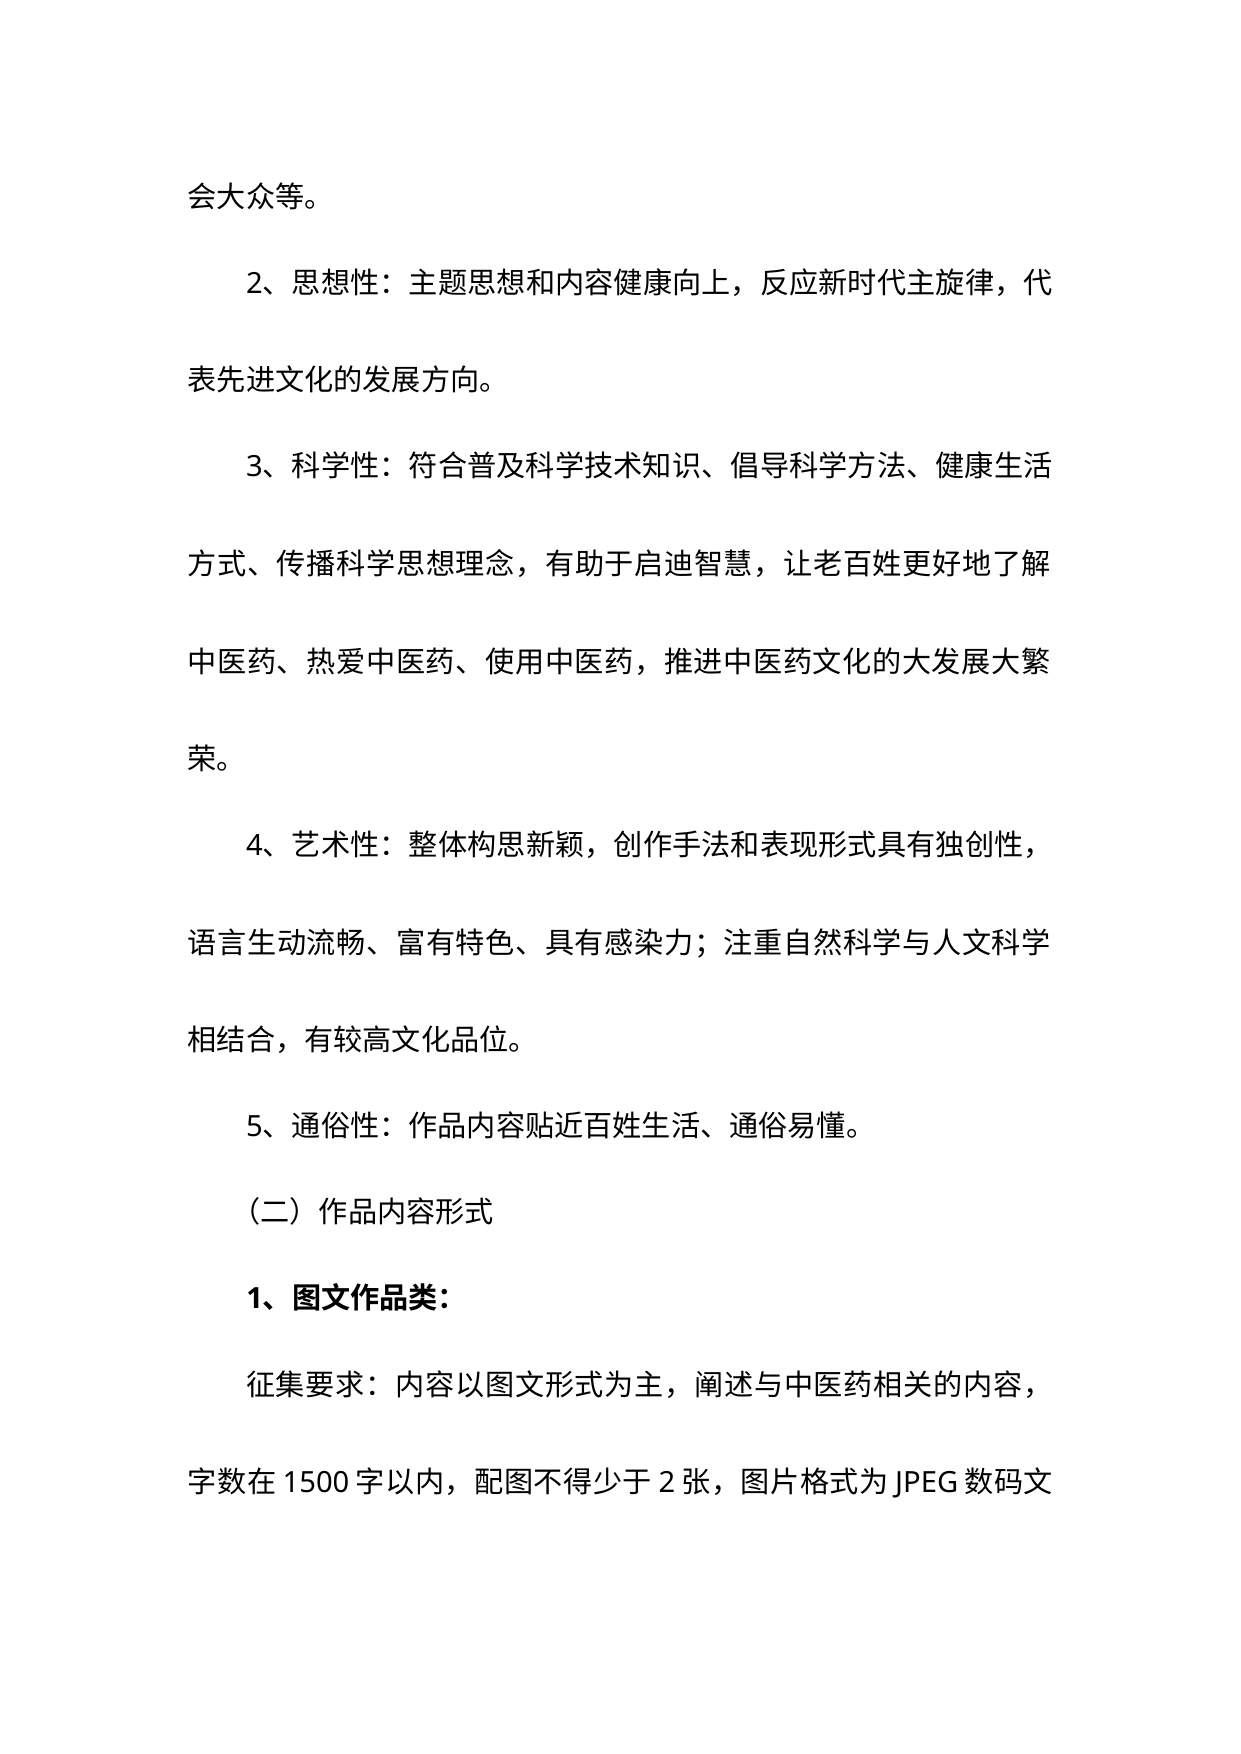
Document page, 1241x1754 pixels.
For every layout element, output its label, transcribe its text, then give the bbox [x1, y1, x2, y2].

text （二）作品内容形式 [231, 1178, 1053, 1243]
text 1、图文作品类： [187, 1264, 1053, 1329]
list 通俗性：作品内容贴近百姓生活、通俗易懂。 [187, 1092, 1053, 1157]
list 思想性：主题思想和内容健康向上，反应新时代主旋律，代表先进文化的发展方向。 [187, 248, 1053, 411]
list 艺术性：整体构思新颖，创作手法和表现形式具有独创性，语言生动流畅、富有特色、具有感染力；注重自然科学与人文科学相结合，有较高文化品位。 [187, 810, 1053, 1070]
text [187, 1350, 1053, 1512]
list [187, 162, 1053, 227]
list 科学性：符合普及科学技术知识、倡导科学方法、健康生活方式、传播科学思想理念，有助于启迪智慧，让老百姓更好地了解中医药、热爱中医药、使用中医药，推进中医药文化的大发展大繁荣。 [187, 432, 1053, 789]
